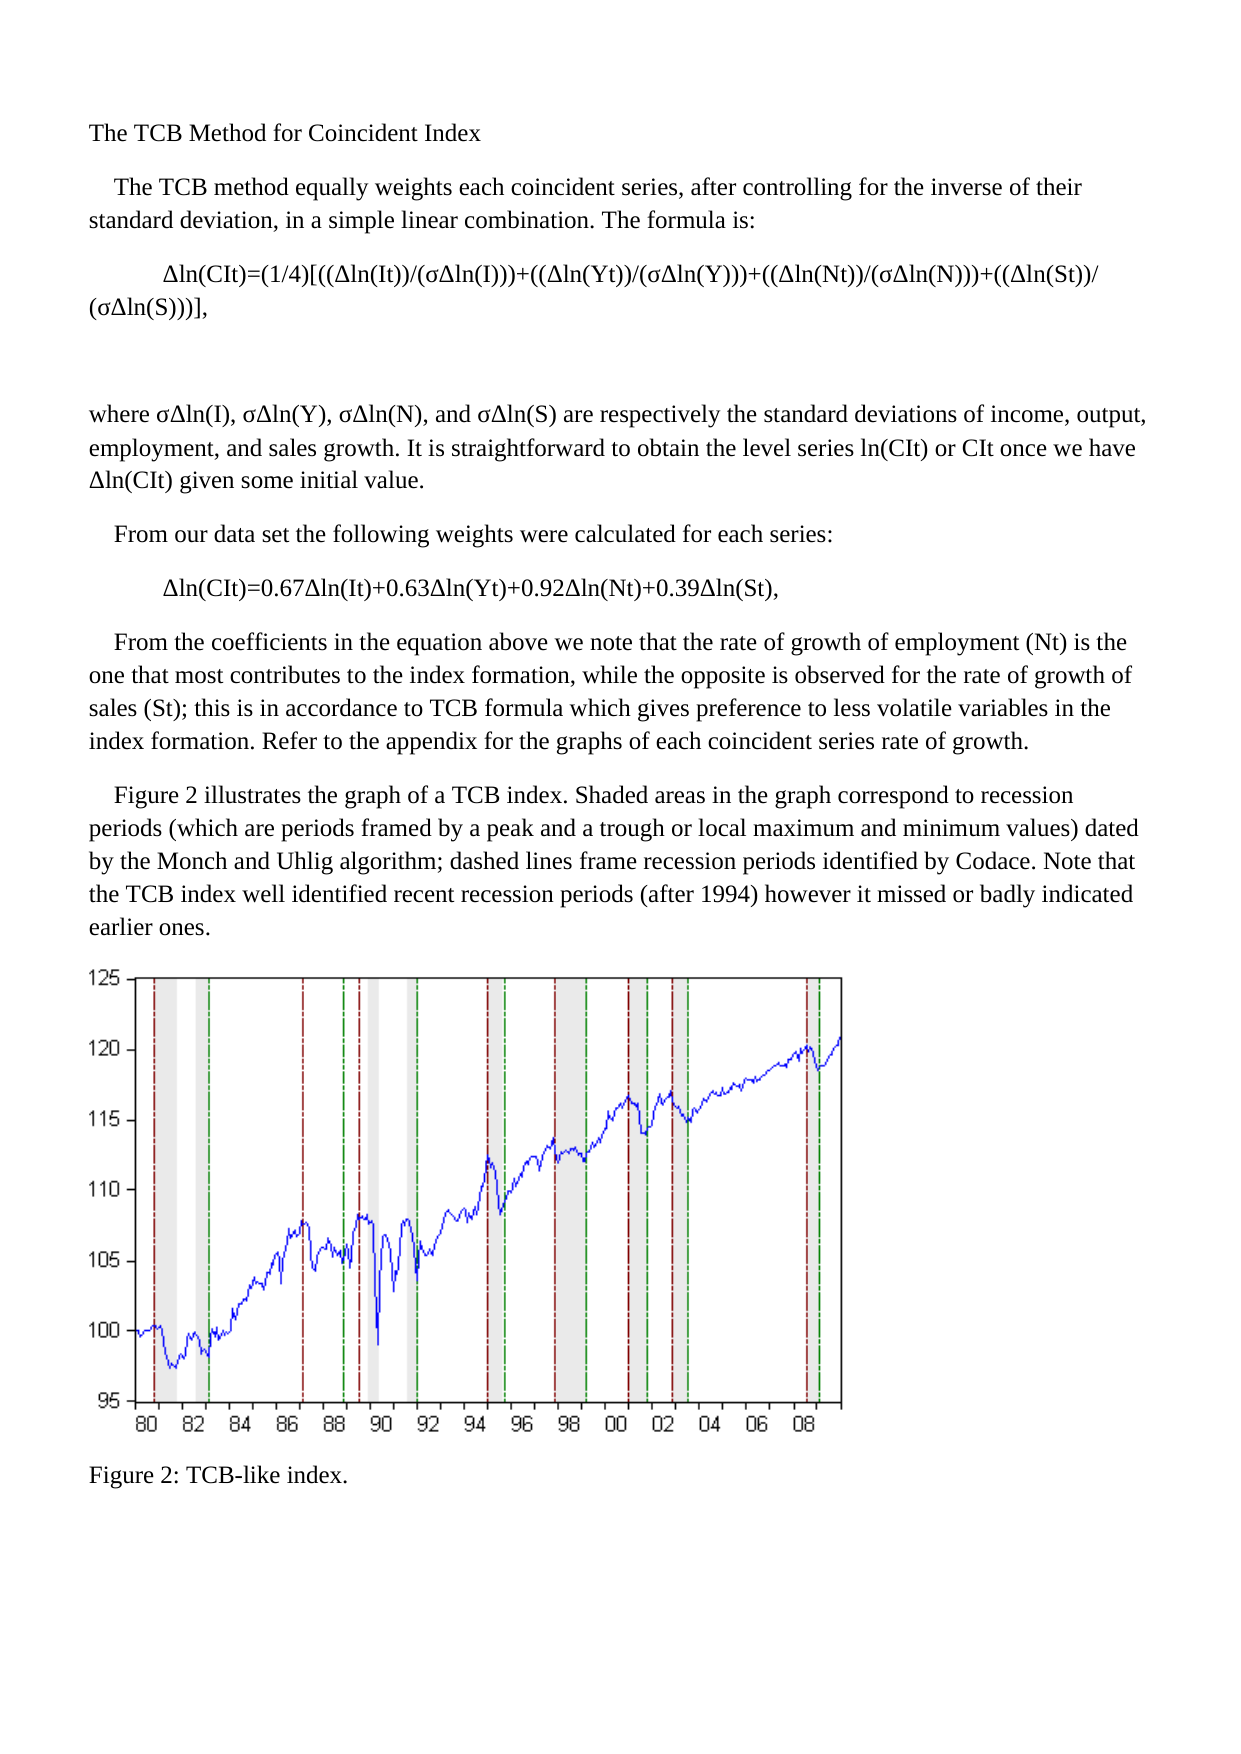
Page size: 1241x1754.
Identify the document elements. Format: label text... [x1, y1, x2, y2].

text From our data set the following weights were calculated for each series: [89, 519, 1152, 548]
picture [88, 966, 844, 1435]
text Figure 2 illustrates the graph of a TCB index. Shaded areas in the graph correspond to recession periods (which are periods framed by a peak and a trough or local maximum and minimum values) dated by the Monch and Uhlig algorithm; dashed lines frame recession periods identified by Codace. Note that the TCB index well identified recent recession periods (after 1994) however it missed or badly indicated earlier ones. [89, 780, 1152, 941]
text Figure 2: TCB-like index. [89, 1460, 1152, 1488]
text Δln(CIt)=0.67Δln(It)+0.63Δln(Yt)+0.92Δln(Nt)+0.39Δln(St), [89, 573, 1152, 602]
text Δln(CIt)=(1/4)[((Δln(It))/(σΔln(I)))+((Δln(Yt))/(σΔln(Y)))+((Δln(Nt))/(σΔln(N)))+((Δln(St))/(σΔln(S)))], [89, 259, 1152, 321]
text where σΔln(I), σΔln(Y), σΔln(N), and σΔln(S) are respectively the standard deviations of income, output, employment, and sales growth. It is straightforward to obtain the level series ln(CIt) or CIt once we have Δln(CIt) given some initial value. [89, 399, 1152, 494]
text The TCB Method for Coincident Index [89, 118, 1152, 147]
text From the coefficients in the equation above we note that the rate of growth of employment (Nt) is the one that most contributes to the index formation, while the opposite is observed for the rate of growth of sales (St); this is in accordance to TCB formula which gives preference to less volatile variables in the index formation. Refer to the appendix for the graphs of each coincident series rate of growth. [89, 627, 1152, 755]
text The TCB method equally weights each coincident series, after controlling for the inverse of their standard deviation, in a simple linear combination. The formula is: [89, 172, 1152, 234]
